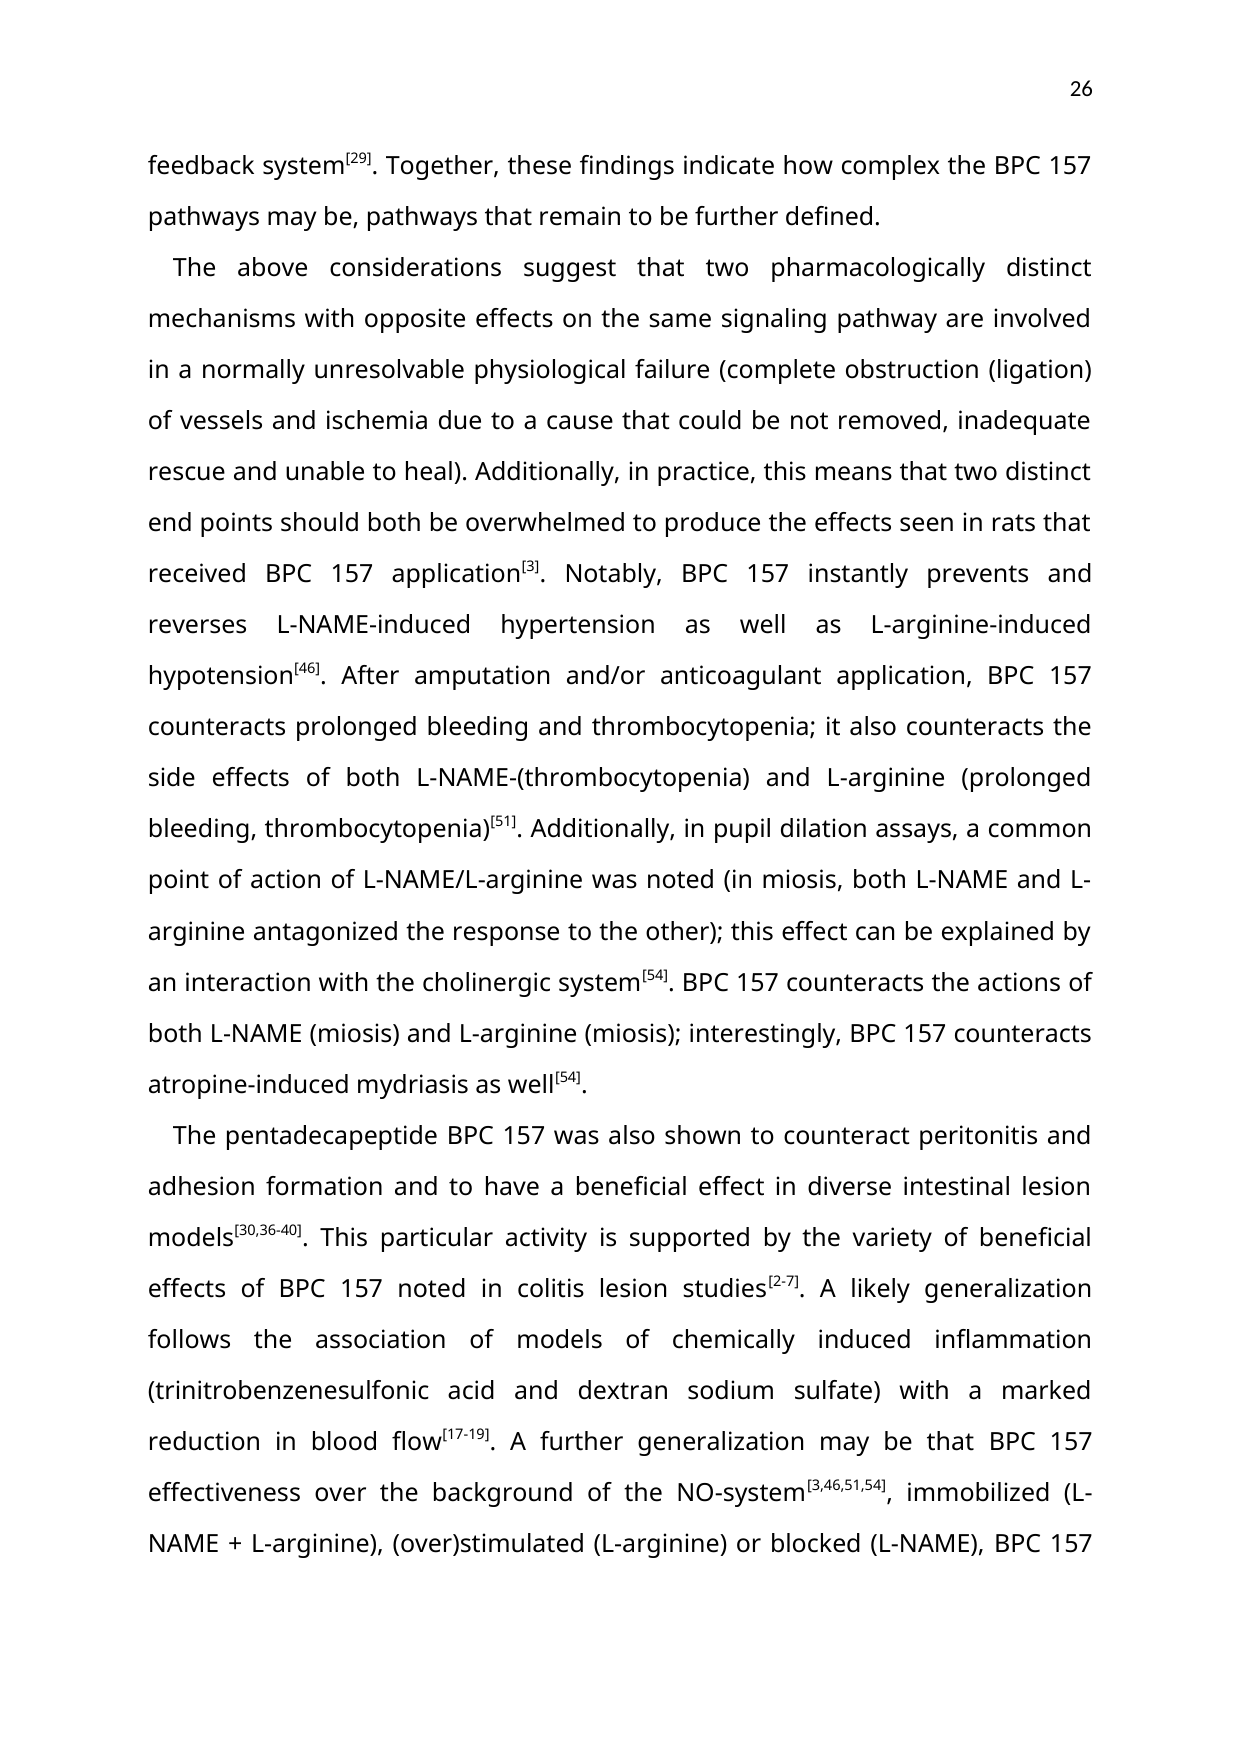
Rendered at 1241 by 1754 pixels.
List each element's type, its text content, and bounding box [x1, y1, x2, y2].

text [148, 148, 1093, 233]
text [148, 1117, 1093, 1560]
text The above considerations suggest that two pharmacologically distinct mechanisms with opposite effects on the same signaling pathway are involved in a normally unresolvable physiological failure (complete obstruction (ligation) of vessels and ischemia due to a cause that could be not removed, inadequate rescue and unable to heal). Additionally, in practice, this means that two distinct end points should both be overwhelmed to produce the effects seen in rats that received BPC 157 application[3]. Notably, BPC 157 instantly prevents and reverses L-NAME-induced hypertension as well as L-arginine-induced hypotension[46]. After amputation and/or anticoagulant application, BPC 157 counteracts prolonged bleeding and thrombocytopenia; it also counteracts the side effects of both L-NAME-(thrombocytopenia) and L-arginine (prolonged bleeding, thrombocytopenia)[51]. Additionally, in pupil dilation assays, a common point of action of L-NAME/L-arginine was noted (in miosis, both L-NAME and L-arginine antagonized the response to the other); this effect can be explained by an interaction with the cholinergic system[54]. BPC 157 counteracts the actions of both L-NAME (miosis) and L-arginine (miosis); interestingly, BPC 157 counteracts atropine-induced mydriasis as well[54]. [148, 250, 1093, 1100]
